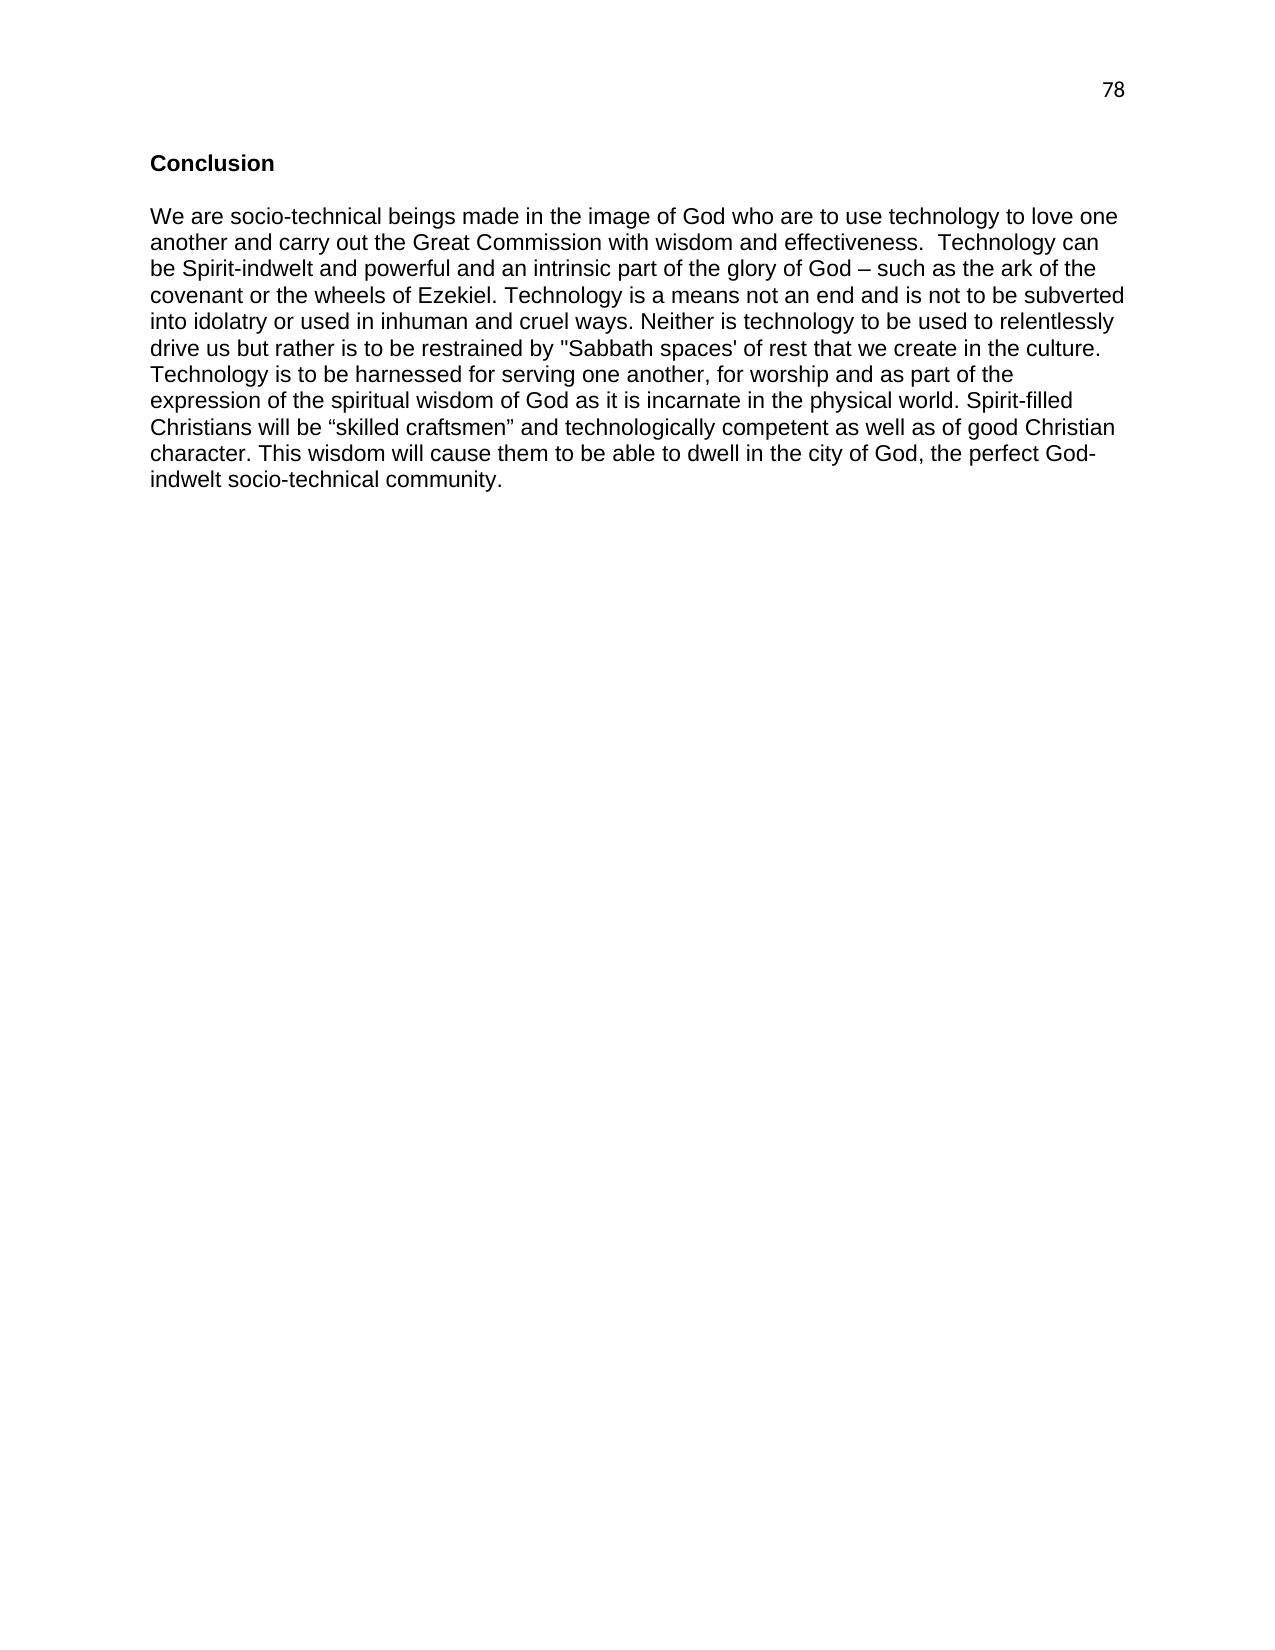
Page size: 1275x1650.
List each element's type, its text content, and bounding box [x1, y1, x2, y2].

text We are socio-technical beings made in the image of God who are to use technology to love one another and carry out the Great Commission with wisdom and effectiveness. Technology can be Spirit-indwelt and powerful and an intrinsic part of the glory of God – such as the ark of the covenant or the wheels of Ezekiel. Technology is a means not an end and is not to be subverted into idolatry or used in inhuman and cruel ways. Neither is technology to be used to relentlessly drive us but rather is to be restrained by "Sabbath spaces' of rest that we create in the culture. Technology is to be harnessed for serving one another, for worship and as part of the expression of the spiritual wisdom of God as it is incarnate in the physical world. Spirit-filled Christians will be “skilled craftsmen” and technologically competent as well as of good Christian character. This wisdom will cause them to be able to dwell in the city of God, the perfect God-indwelt socio-technical community. [150, 203, 1125, 493]
text Conclusion [150, 150, 1125, 176]
